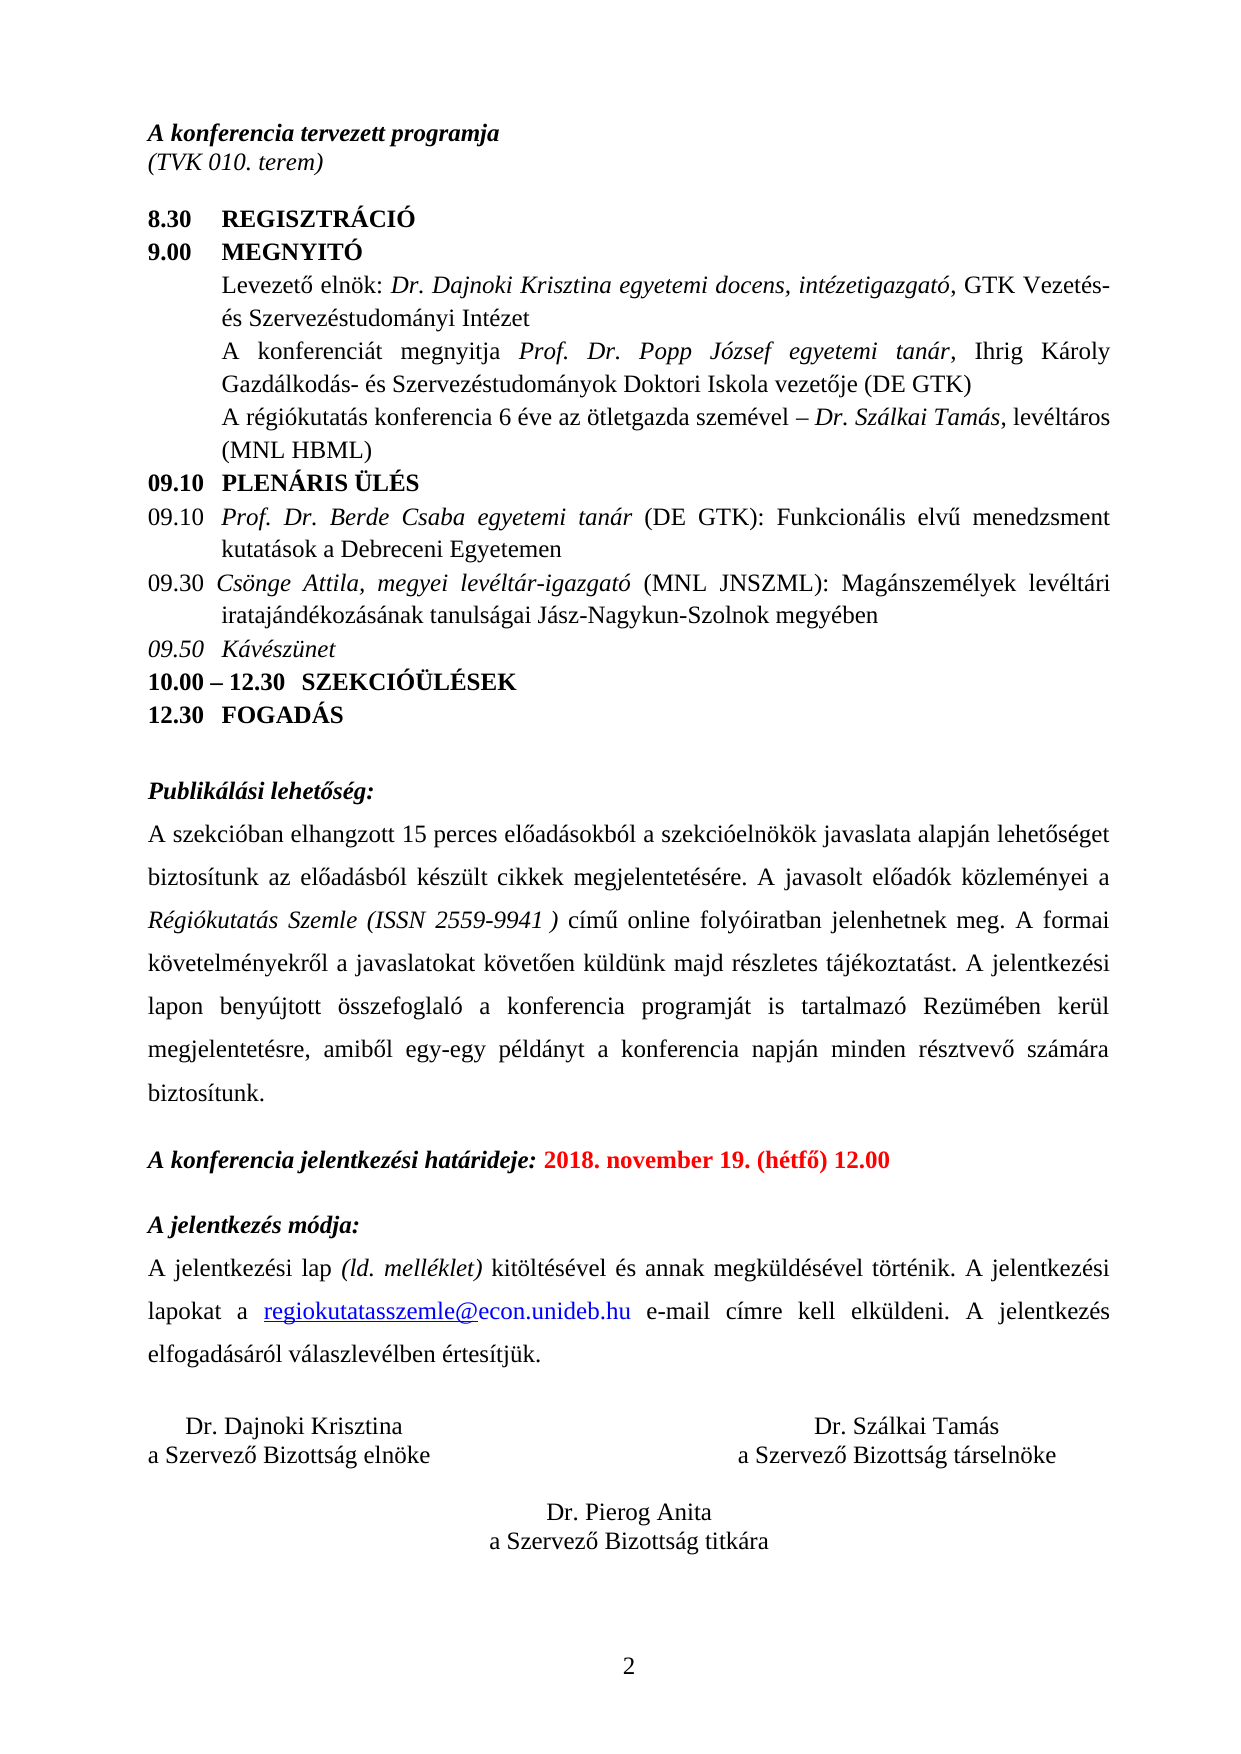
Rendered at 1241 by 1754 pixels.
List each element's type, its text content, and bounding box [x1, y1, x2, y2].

text 10.00 – 12.30 SZEKCIÓÜLÉSEK [148, 667, 1110, 695]
text 09.50 Kávészünet [148, 634, 1116, 662]
text A jelentkezés módja: [148, 1210, 1110, 1238]
text 09.10 Plenáris ülés [148, 468, 1116, 497]
text 8.30 Regisztráció [148, 204, 1116, 233]
text A konferencia jelentkezési határideje: 2018. november 19. (hétfő) 12.00 [148, 1145, 1110, 1174]
text A konferencia tervezett programja [148, 118, 1110, 147]
text Dr. Dajnoki Krisztina Dr. Szálkai Tamás [148, 1411, 1110, 1440]
text Publikálási lehetőség: [148, 776, 1110, 804]
text A szekcióban elhangzott 15 perces előadásokból a szekcióelnökök javaslata alapján lehetőséget biztosítunk az előadásból készült cikkek megjelentetésére. A javasolt előadók közleményei a Régiókutatás Szemle (ISSN 2559-9941 ) című online folyóiratban jelenhetnek meg. A formai követelményekről a javaslatokat követően küldünk majd részletes tájékoztatást. A jelentkezési lapon benyújtott összefoglaló a konferencia programját is tartalmazó Rezümében kerül megjelentetésre, amiből egy-egy példányt a konferencia napján minden résztvevő számára biztosítunk. [148, 819, 1110, 1106]
text 9.00 Megnyitó [148, 237, 1116, 266]
text Dr. Pierog Anita [148, 1497, 1110, 1526]
text 09.10 Prof. Dr. Berde Csaba egyetemi tanár (DE GTK): Funkcionális elvű menedzsment kutatások a Debreceni Egyetemen [148, 502, 1110, 563]
text A régiókutatás konferencia 6 éve az ötletgazda szemével – Dr. Szálkai Tamás, levéltáros (MNL HBML) [221, 402, 1110, 464]
text (TVK 010. terem) [148, 147, 1110, 176]
text a Szervező Bizottság elnöke a Szervező Bizottság társelnöke [148, 1440, 1110, 1468]
text 09.30 Csönge Attila, megyei levéltár-igazgató (MNL JNSZML): Magánszemélyek levéltári iratajándékozásának tanulságai Jász-Nagykun-Szolnok megyében [148, 568, 1110, 629]
text Levezető elnök: Dr. Dajnoki Krisztina egyetemi docens, intézetigazgató, GTK Vezetés- és Szervezéstudományi Intézet [221, 270, 1110, 332]
text A jelentkezési lap (ld. melléklet) kitöltésével és annak megküldésével történik. A jelentkezési lapokat a regiokutatasszemle@econ.unideb.hu e-mail címre kell elküldeni. A jelentkezés elfogadásáról válaszlevélben értesítjük. [148, 1253, 1110, 1368]
text a Szervező Bizottság titkára [148, 1526, 1110, 1555]
text A konferenciát megnyitja Prof. Dr. Popp József egyetemi tanár, Ihrig Károly Gazdálkodás- és Szervezéstudományok Doktori Iskola vezetője (DE GTK) [221, 336, 1110, 398]
text 12.30 FOGADÁS [148, 700, 1110, 728]
